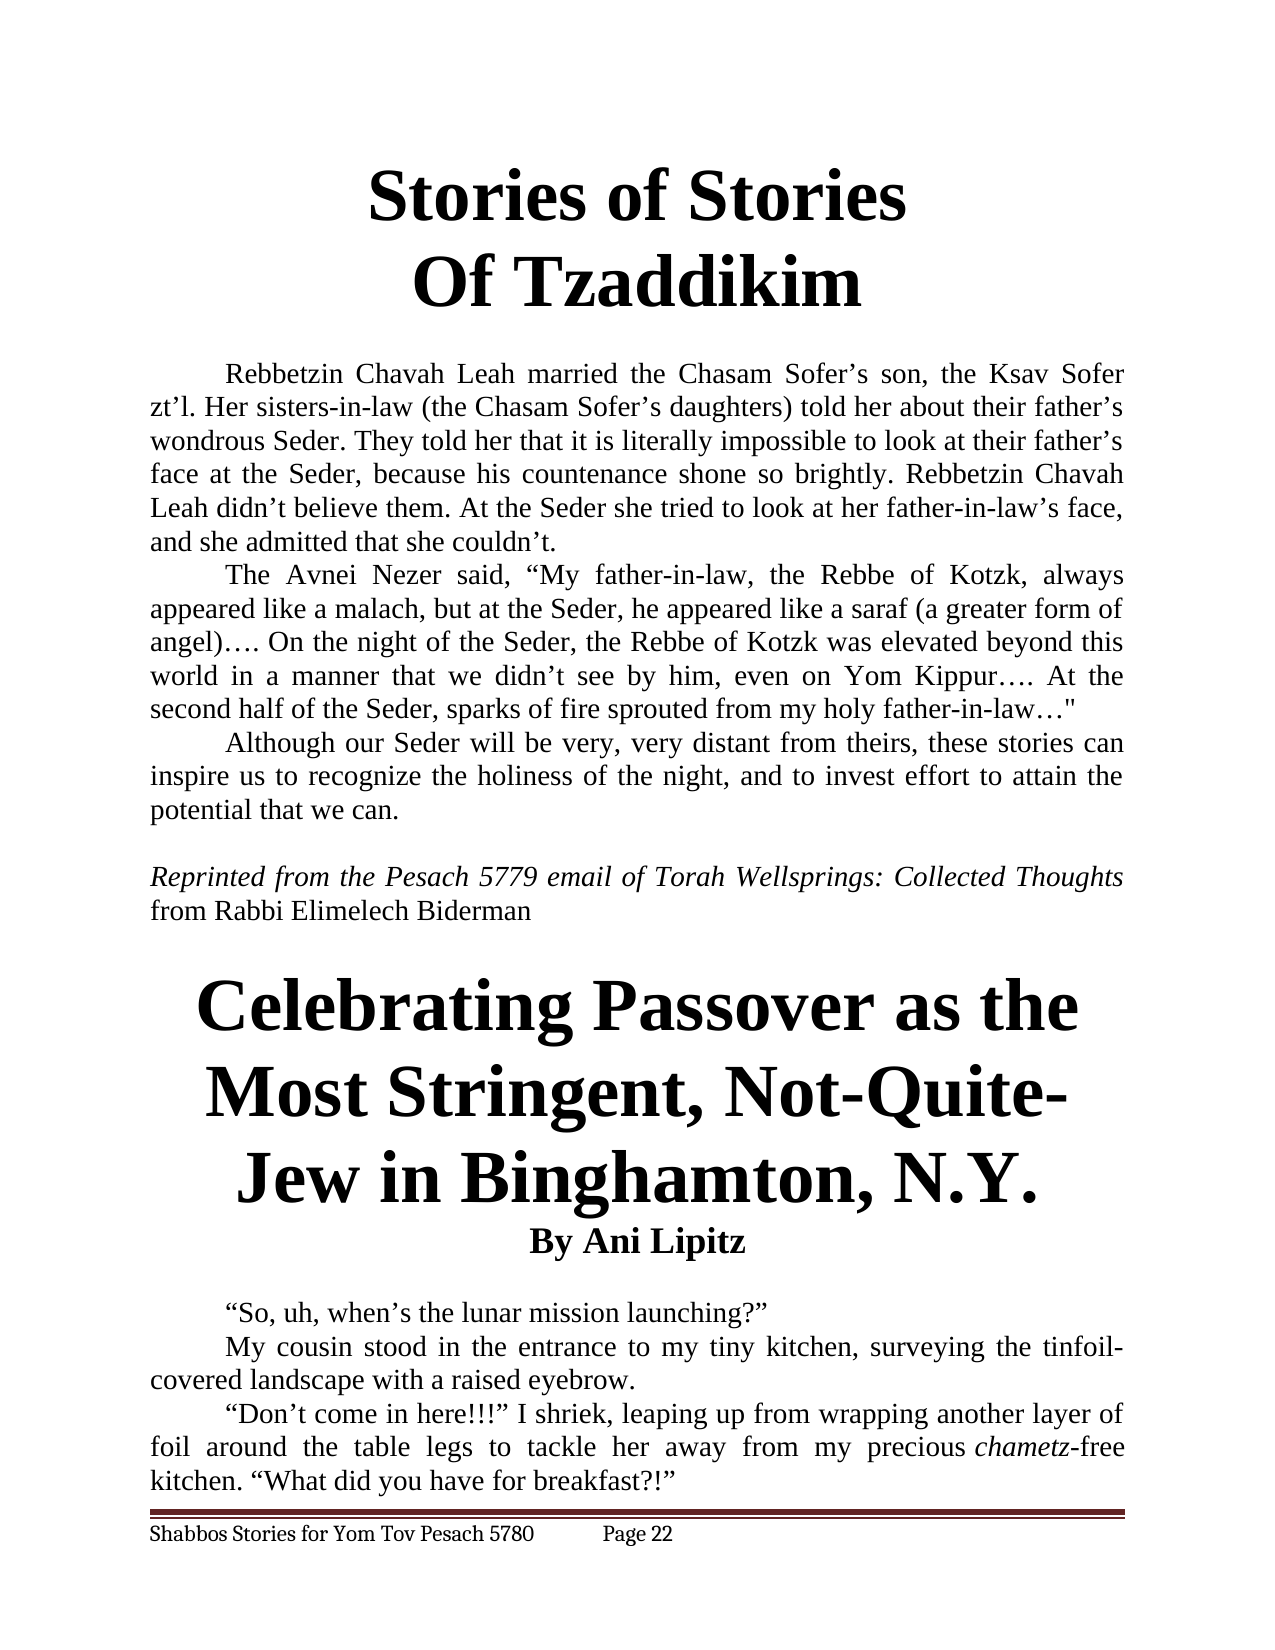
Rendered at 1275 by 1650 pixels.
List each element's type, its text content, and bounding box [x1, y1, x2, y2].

text Of Tzaddikim [150, 236, 1125, 322]
text “Don’t come in here!!!” I shriek, leaping up from wrapping another layer of foil around the table legs to tackle her away from my precious chametz-free kitchen. “What did you have for breakfast?!” [150, 1396, 1125, 1496]
text “So, uh, when’s the lunar mission launching?” [150, 1295, 1125, 1329]
text My cousin stood in the entrance to my tiny kitchen, surveying the tinfoil-covered landscape with a raised eyebrow. [150, 1329, 1125, 1396]
text The Avnei Nezer said, “My father-in-law, the Rebbe of Kotzk, always appeared like a malach, but at the Seder, he appeared like a saraf (a greater form of angel)…. On the night of the Seder, the Rebbe of Kotzk was elevated beyond this world in a manner that we didn’t see by him, even on Yom Kippur…. At the second half of the Seder, sparks of fire sprouted from my holy father-in-law…" [150, 557, 1125, 725]
text Reprinted from the Pesach 5779 email of Torah Wellsprings: Collected Thoughts from Rabbi Elimelech Biderman [150, 859, 1125, 926]
text Stories of Stories [150, 150, 1125, 236]
text Rebbetzin Chavah Leah married the Chasam Sofer’s son, the Ksav Sofer zt’l. Her sisters-in-law (the Chasam Sofer’s daughters) told her about their father’s wondrous Seder. They told her that it is literally impossible to look at their father’s face at the Seder, because his countenance shone so brightly. Rebbetzin Chavah Leah didn’t believe them. At the Seder she tried to look at her father-in-law’s face, and she admitted that she couldn’t. [150, 356, 1125, 557]
text Celebrating Passover as the Most Stringent, Not-Quite-Jew in Binghamton, N.Y. [150, 960, 1125, 1218]
text Although our Seder will be very, very distant from theirs, these stories can inspire us to recognize the holiness of the night, and to invest effort to attain the potential that we can. [150, 725, 1125, 826]
text By Ani Lipitz [150, 1218, 1125, 1262]
